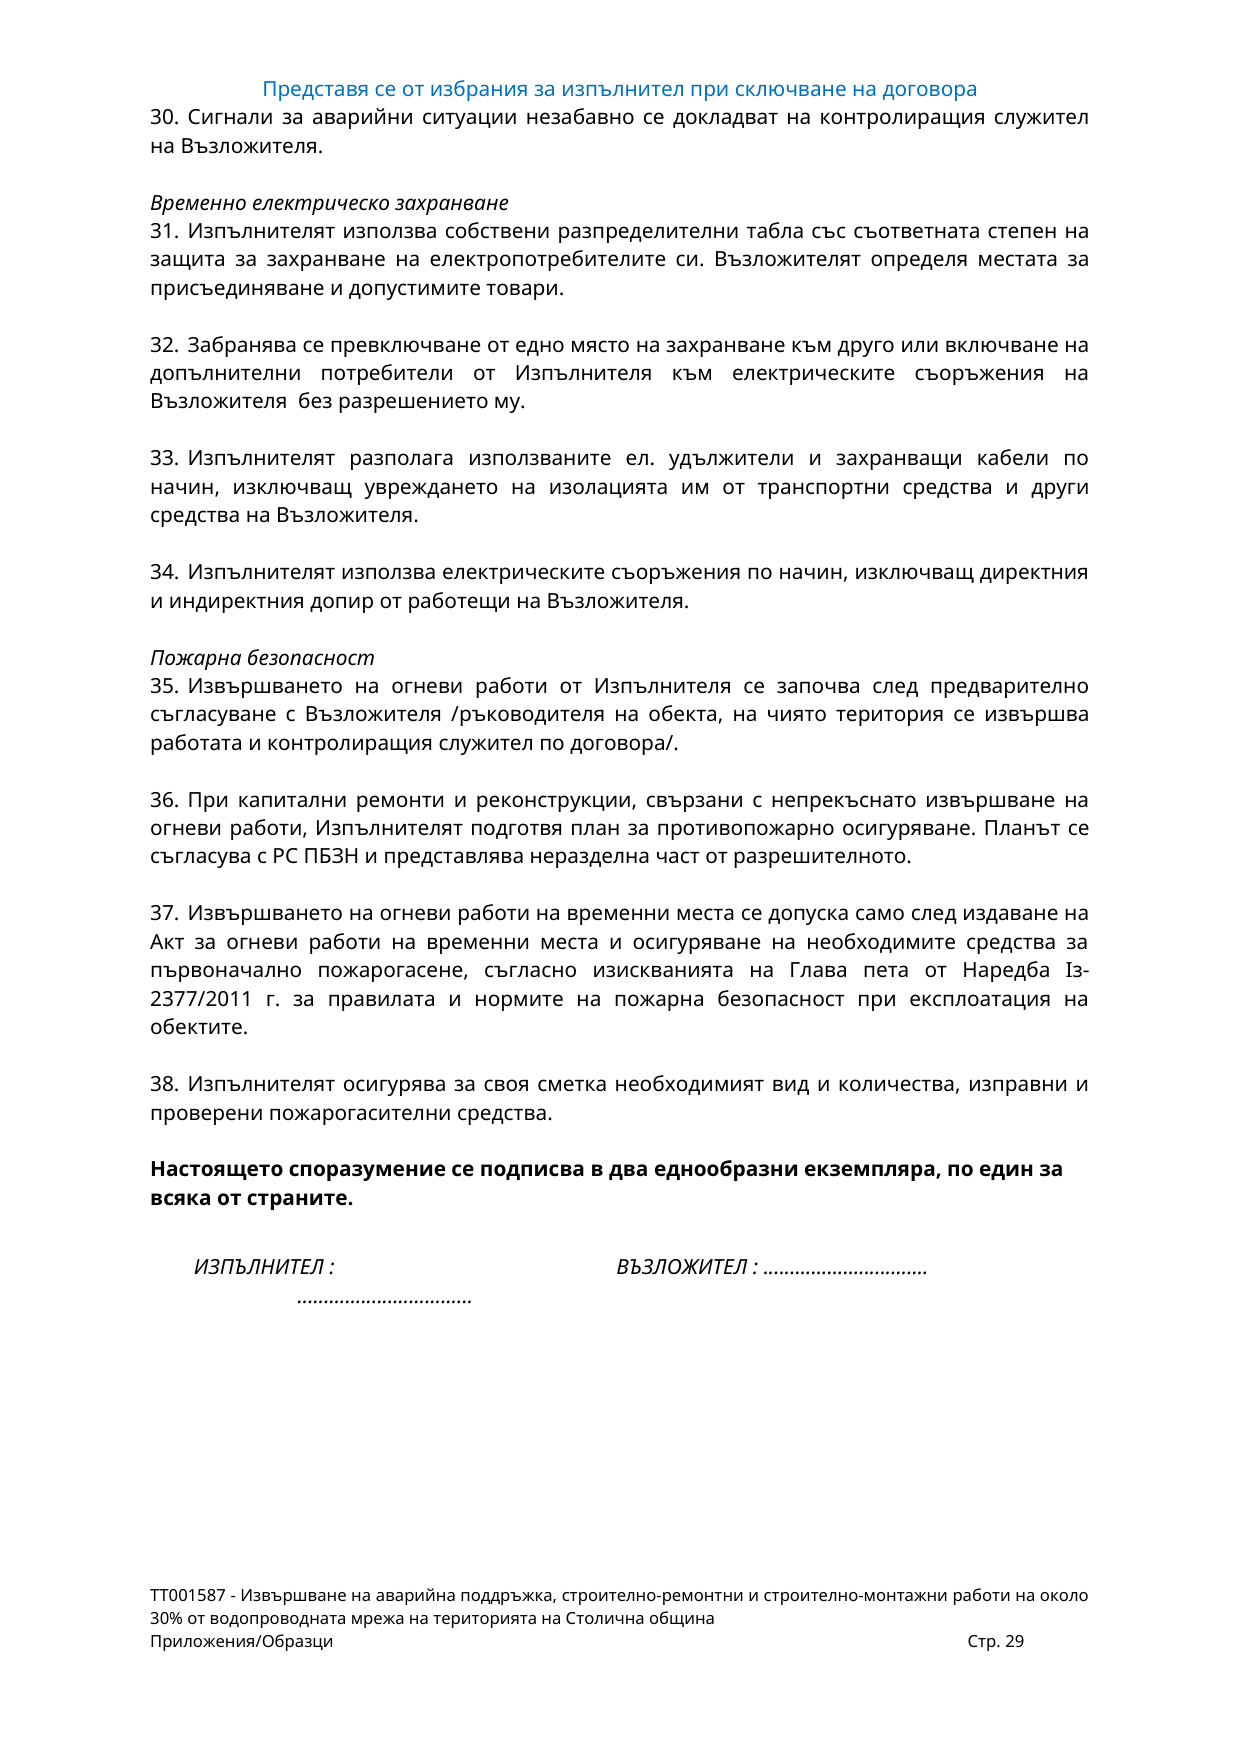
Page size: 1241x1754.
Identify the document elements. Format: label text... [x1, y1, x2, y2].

text ИЗПЪЛНИТЕЛ : ВЪЗЛОЖИТЕЛ : ............................... ................................. [194, 1252, 1090, 1309]
list Настоящето споразумение се подписва в два еднообразни екземпляра, по един за всяка от страните. [150, 1154, 1090, 1211]
list Изпълнителят осигурява за своя сметка необходимият вид и количества, изправни и проверени пожарогасителни средства. [150, 1069, 1090, 1126]
text Пожарна безопасност [150, 643, 1090, 671]
list Сигнали за аварийни ситуации незабавно се докладват на контролиращия служител на Възложителя. [150, 102, 1090, 159]
list Изпълнителят разполага използваните ел. удължители и захранващи кабели по начин, изключващ увреждането на изолацията им от транспортни средства и други средства на Възложителя. [150, 443, 1090, 529]
list Извършването на огневи работи от Изпълнителя се започва след предварително съгласуване с Възложителя /ръководителя на обекта, на чиято територия се извършва работата и контролиращия служител по договора/. [150, 671, 1090, 756]
list Забранява се превключване от едно място на захранване към друго или включване на допълнителни потребители от Изпълнителя към електрическите съоръжения на Възложителя без разрешението му. [150, 330, 1090, 415]
list Изпълнителят използва собствени разпределителни табла със съответната степен на защита за захранване на електропотребителите си. Възложителят определя местата за присъединяване и допустимите товари. [150, 216, 1090, 301]
list Извършването на огневи работи на временни места се допуска само след издаване на Акт за огневи работи на временни места и осигуряване на необходимите средства за първоначално пожарогасене, съгласно изискванията на Глава пета от Наредба Із-2377/2011 г. за правилата и нормите на пожарна безопасност при експлоатация на обектите. [150, 898, 1090, 1041]
text Временно електрическо захранване [150, 188, 1090, 216]
list Изпълнителят използва електрическите съоръжения по начин, изключващ директния и индиректния допир от работещи на Възложителя. [150, 557, 1090, 614]
list При капитални ремонти и реконструкции, свързани с непрекъснато извършване на огневи работи, Изпълнителят подготвя план за противопожарно осигуряване. Планът се съгласува с РС ПБЗН и представлява неразделна част от разрешителното. [150, 785, 1090, 870]
